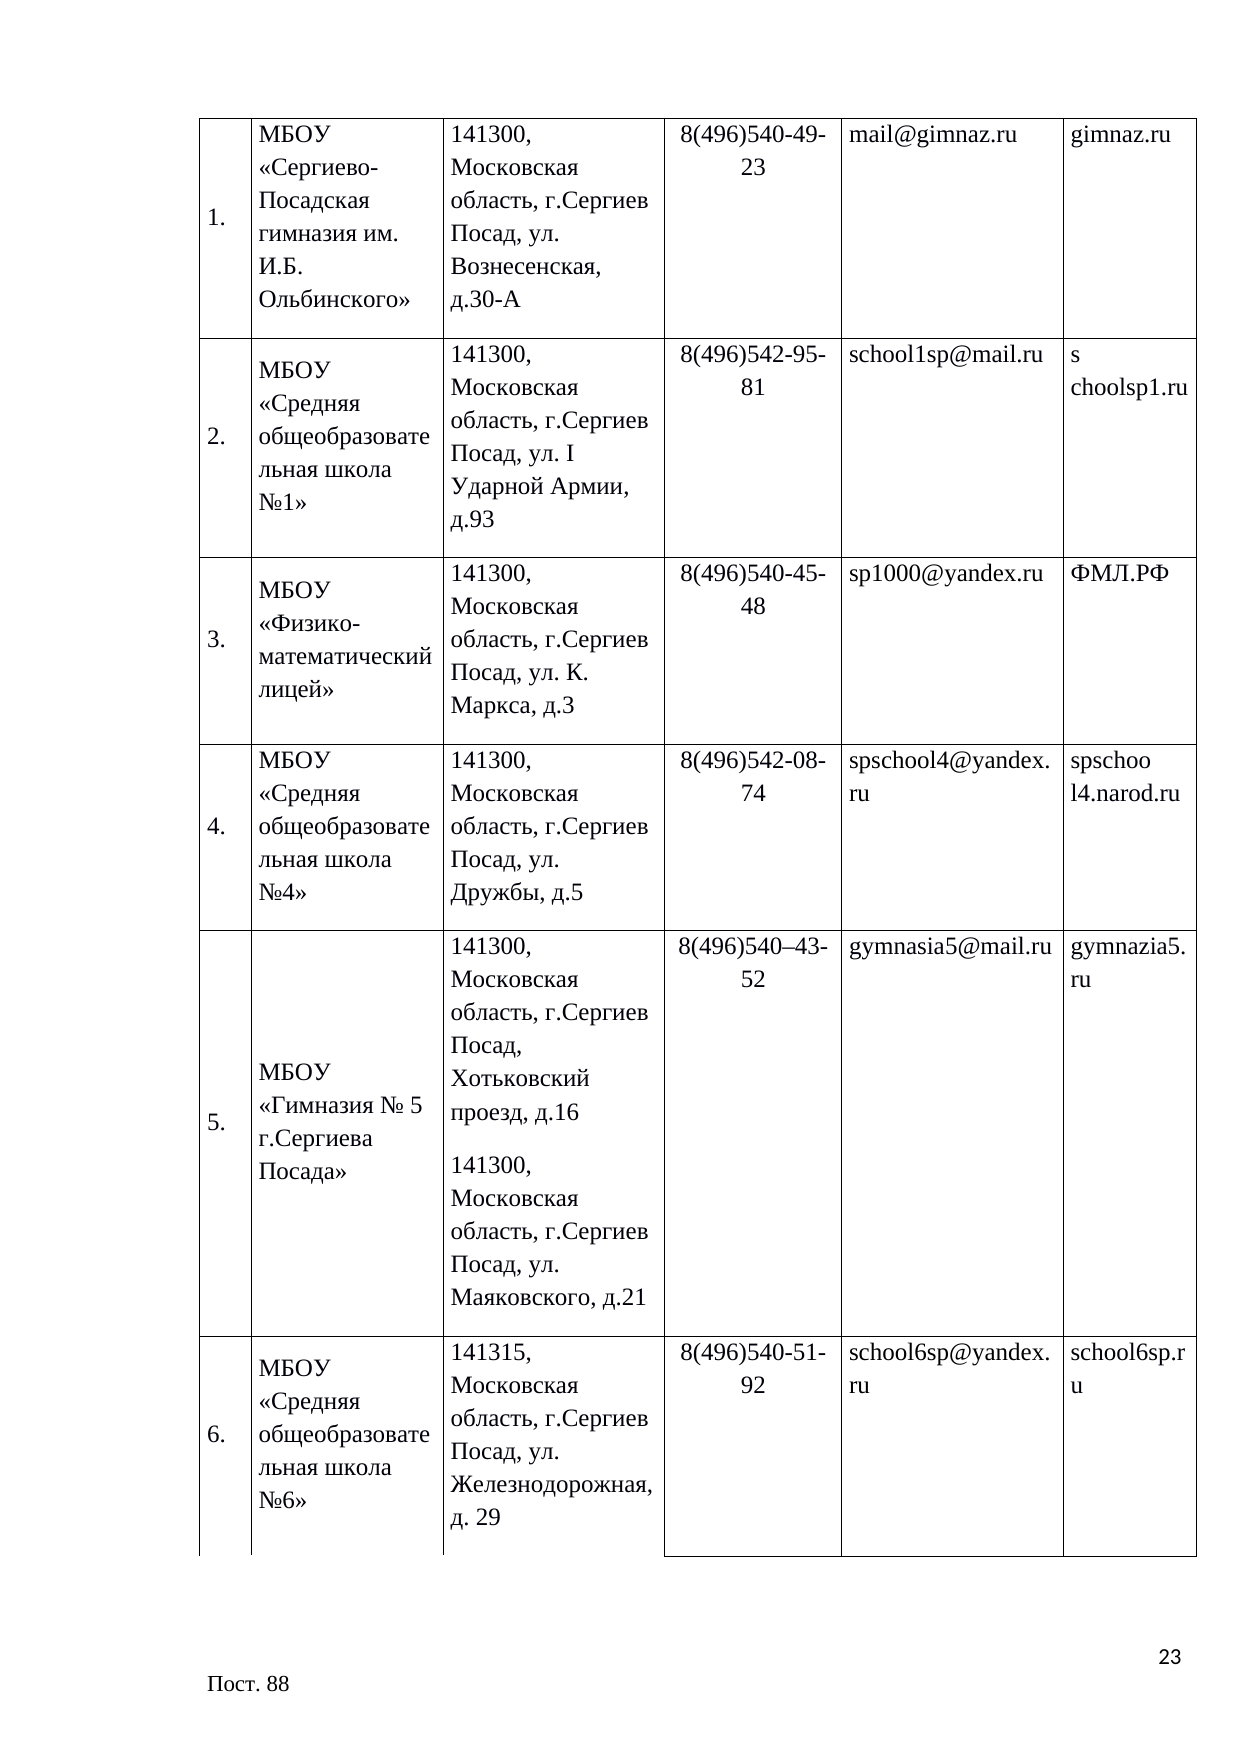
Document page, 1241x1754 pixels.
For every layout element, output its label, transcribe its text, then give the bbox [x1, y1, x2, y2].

table_cell school6sp.ru [1064, 1337, 1196, 1556]
table_cell 8(496)540-51-92 [665, 1337, 841, 1556]
table_cell 5. [200, 931, 251, 1336]
table_cell gimnaz.ru [1064, 119, 1196, 338]
table_cell МБОУ «Сергиево-Посадская гимназия им. И.Б. Ольбинского» [252, 119, 443, 338]
table_cell school1sp@mail.ru [842, 339, 1063, 557]
table_cell 141300, Московская область, г.Сергиев Посад, ул. К. Маркса, д.3 [444, 558, 664, 744]
table_cell 8(496)540–43-52 [665, 931, 841, 1336]
table_cell school6sp@yandex.ru [842, 1337, 1063, 1556]
table_cell schoolsp1.ru [1064, 339, 1196, 557]
table_cell 141300, Московская область, г.Сергиев Посад, ул. Дружбы, д.5 [444, 745, 664, 930]
table_cell 8(496)540-45-48 [665, 558, 841, 744]
table_cell gymnasia5@mail.ru [842, 931, 1063, 1336]
table_cell 141315, Московская область, г.Сергиев Посад, ул. Железнодорожная, д. 29 [443, 1337, 664, 1556]
table_cell 141300, Московская область, г.Сергиев Посад, Хотьковский проезд, д.16 141300, Московская область, г.Сергиев Посад, ул. Маяковского, д.21 [444, 931, 664, 1336]
table_cell gymnazia5.ru [1064, 931, 1196, 1336]
table_cell ФМЛ.РФ [1064, 558, 1196, 744]
table_cell sp1000@yandex.ru [842, 558, 1063, 744]
table_cell МБОУ «Средняя общеобразовательная школа №1» [252, 339, 443, 557]
table_cell spschool4@yandex.ru [842, 745, 1063, 930]
table_cell 141300, Московская область, г.Сергиев Посад, ул. I Ударной Армии, д.93 [444, 339, 664, 557]
table_cell spschool4.narod.ru [1064, 745, 1196, 930]
table_cell МБОУ «Гимназия № .Сергиева Посада» [252, 931, 443, 1336]
table_cell 2. [200, 339, 251, 557]
table_cell МБОУ «Средняя общеобразовательная школа №4» [252, 745, 443, 930]
table_cell 8(496)542-08-74 [665, 745, 841, 930]
table_cell МБОУ «Средняя общеобразовательная школа №6» [251, 1337, 443, 1556]
table_cell 6. [200, 1337, 251, 1556]
table_cell 1. [200, 119, 251, 338]
table_cell 8(496)540-49-23 [665, 119, 841, 338]
table_cell 141300, Московская область, г.Сергиев Посад, ул. Вознесенская, д.30-А [444, 119, 664, 338]
table_cell МБОУ «Физико-математический лицей» [252, 558, 443, 744]
table_cell 8(496)542-95-81 [665, 339, 841, 557]
table_cell mail@gimnaz.ru [842, 119, 1063, 338]
table_cell 3. [200, 558, 251, 744]
table_cell 4. [200, 745, 251, 930]
